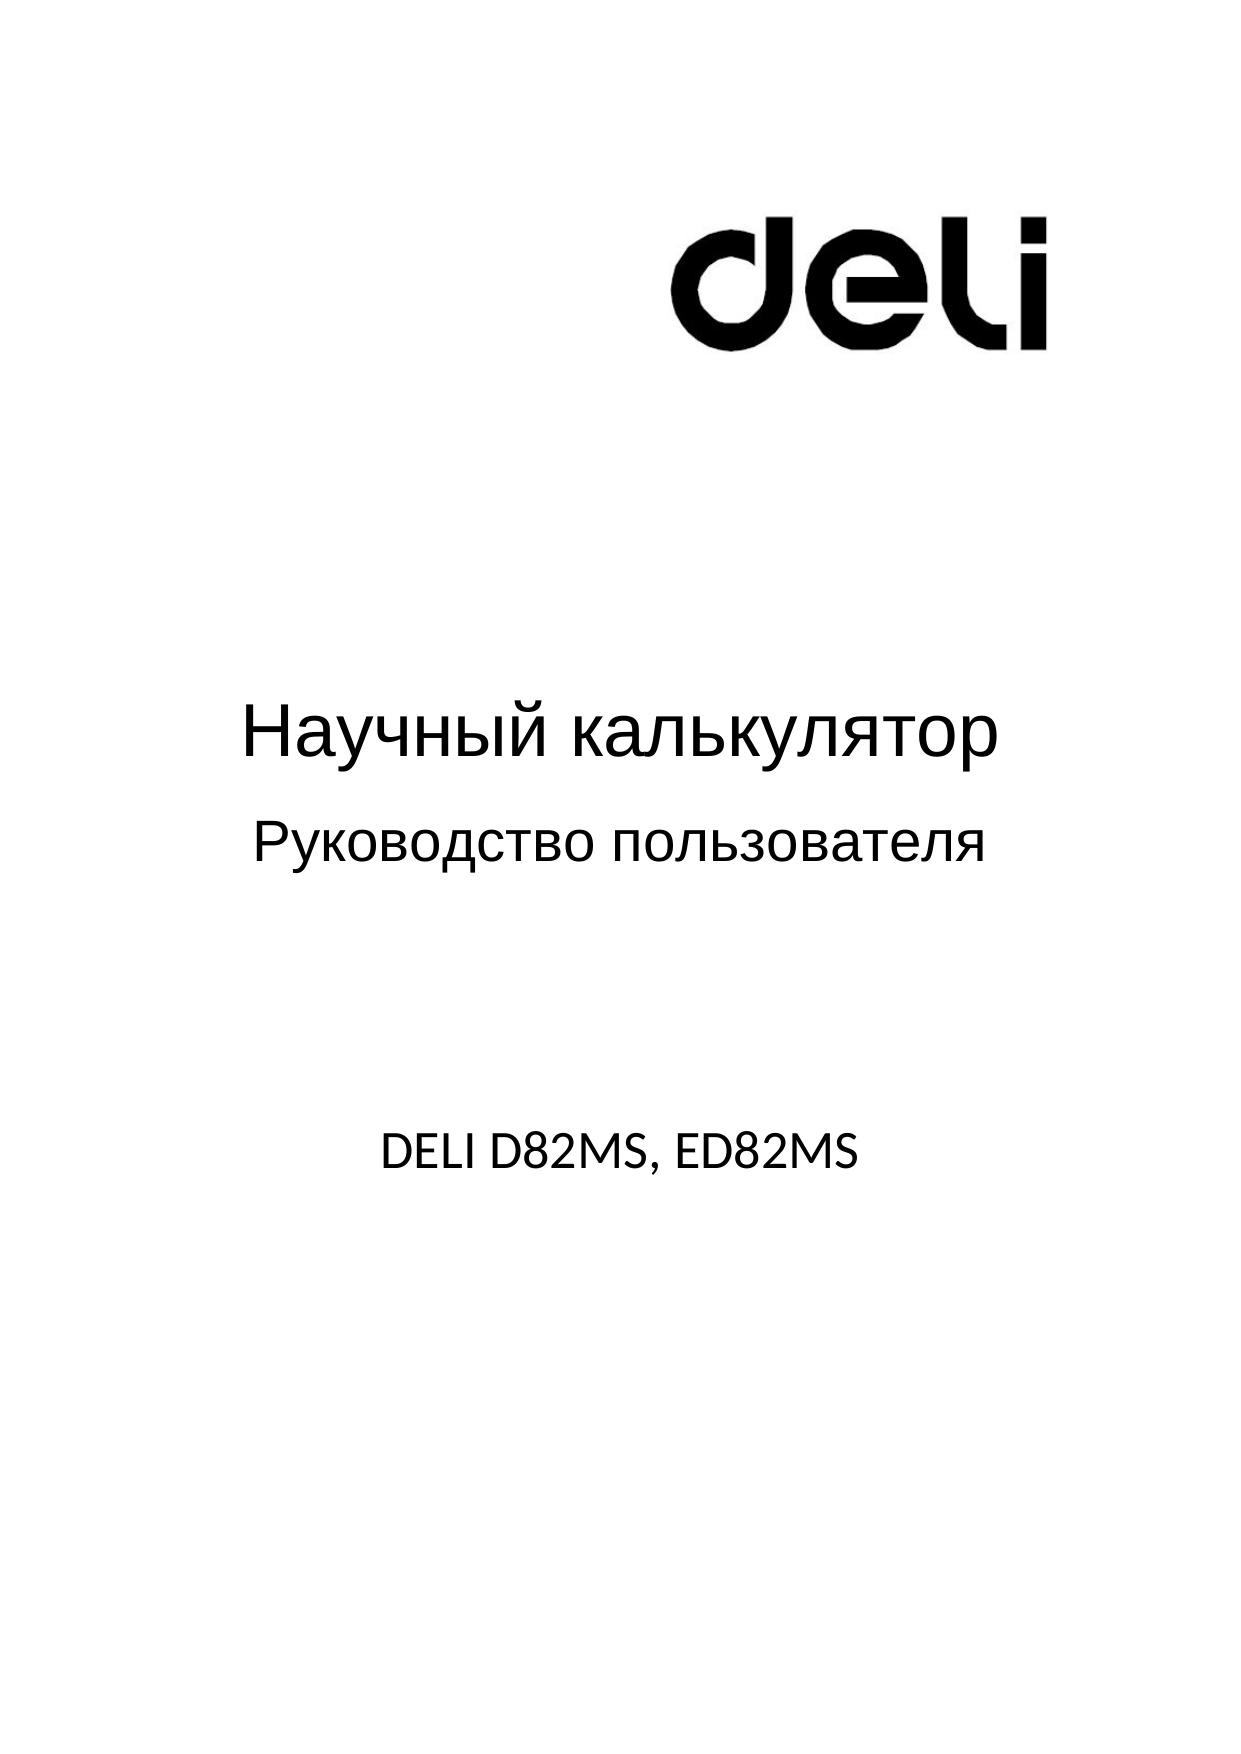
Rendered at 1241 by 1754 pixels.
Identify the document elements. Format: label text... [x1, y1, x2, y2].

picture [668, 209, 1057, 353]
text Научный калькулятор [88, 686, 1152, 772]
text Руководство пользователя [88, 806, 1152, 873]
text DELI D82MS, ЕD82MS [88, 1116, 1152, 1182]
